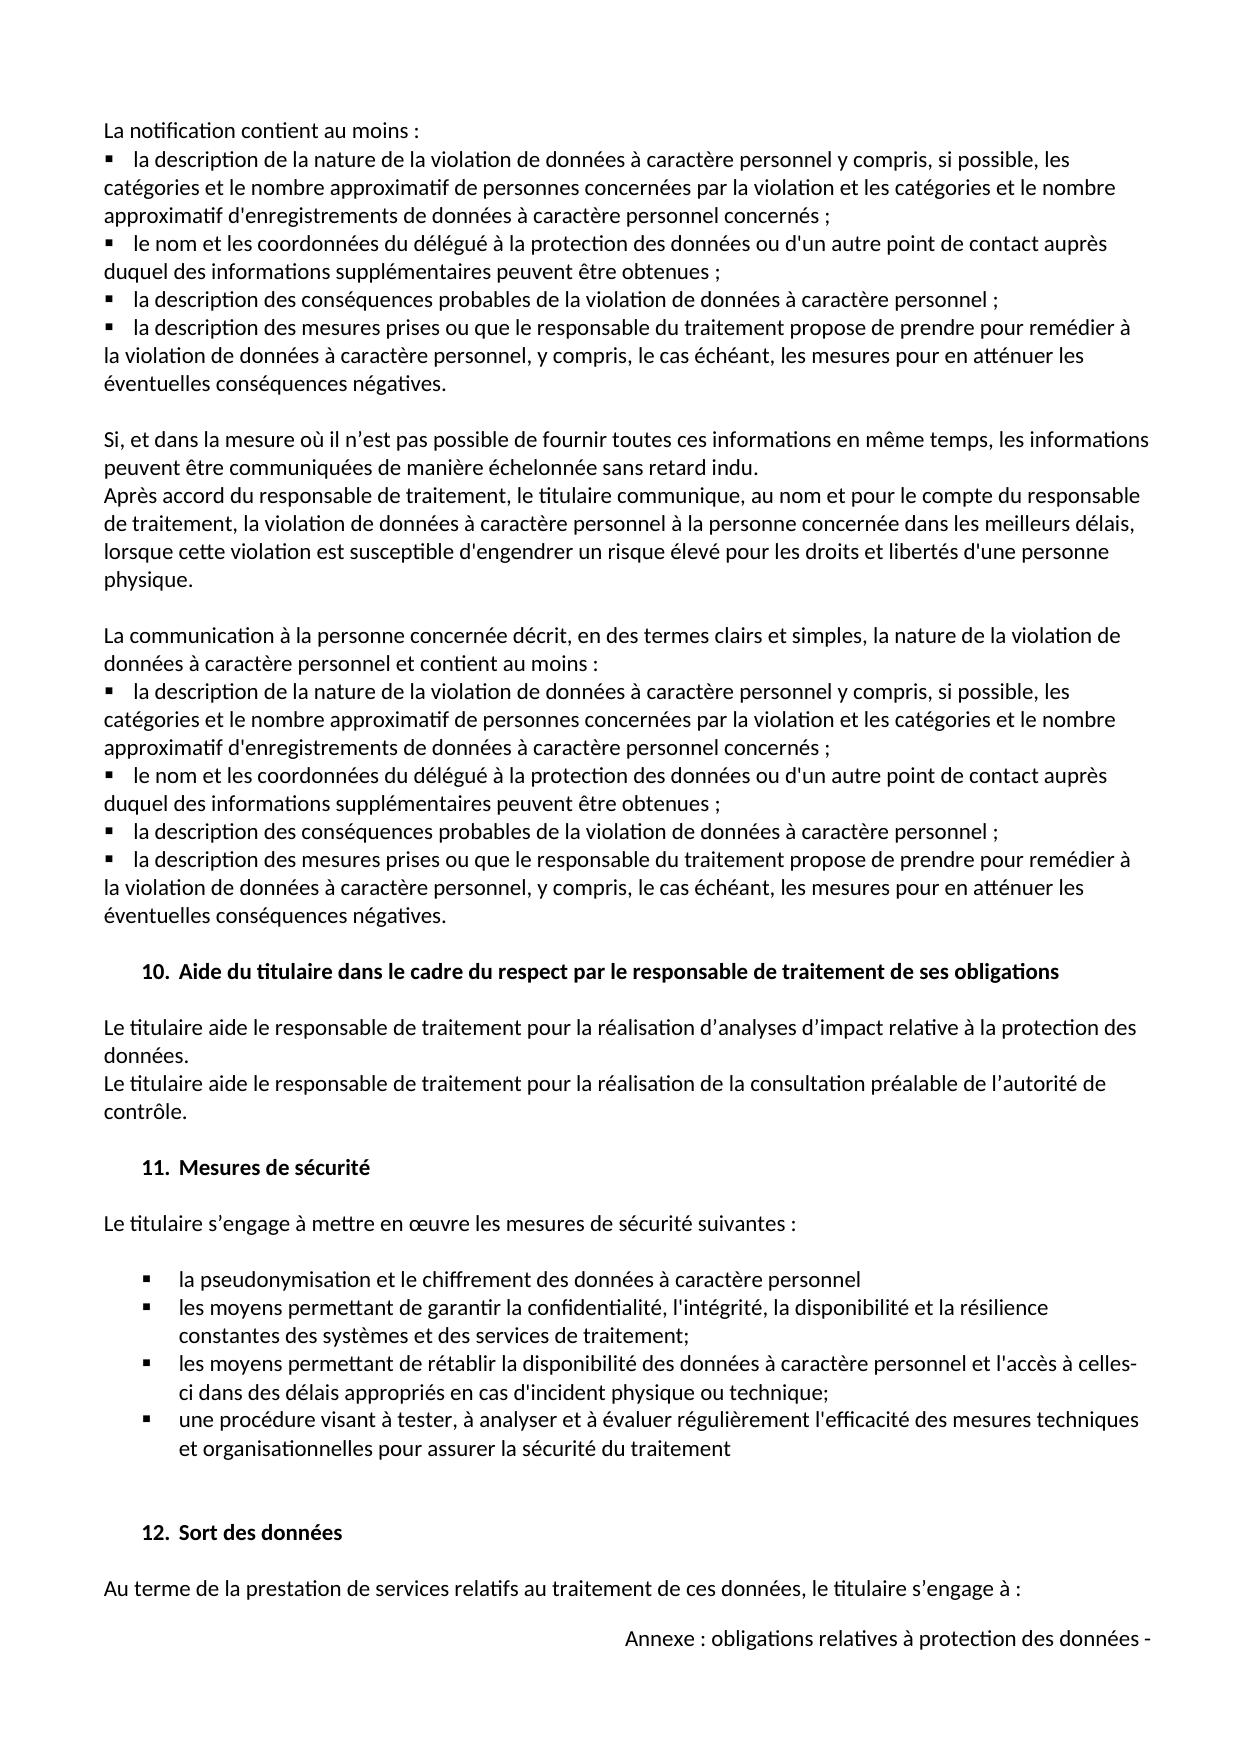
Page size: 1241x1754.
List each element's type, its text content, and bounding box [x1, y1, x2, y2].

list la description des mesures prises ou que le responsable du traitement propose de prendre pour remédier à la violation de données à caractère personnel, y compris, le cas échéant, les mesures pour en atténuer les éventuelles conséquences négatives. [103, 845, 1152, 929]
text La communication à la personne concernée décrit, en des termes clairs et simples, la nature de la violation de données à caractère personnel et contient au moins : [103, 621, 1152, 677]
list la description de la nature de la violation de données à caractère personnel y compris, si possible, les catégories et le nombre approximatif de personnes concernées par la violation et les catégories et le nombre approximatif d'enregistrements de données à caractère personnel concernés ; [103, 677, 1152, 761]
text Le titulaire aide le responsable de traitement pour la réalisation d’analyses d’impact relative à la protection des données. [103, 1013, 1152, 1069]
text Après accord du responsable de traitement, le titulaire communique, au nom et pour le compte du responsable de traitement, la violation de données à caractère personnel à la personne concernée dans les meilleurs délais, lorsque cette violation est susceptible d'engendrer un risque élevé pour les droits et libertés d'une personne physique. [103, 481, 1152, 593]
text La notification contient au moins : [103, 117, 1152, 145]
list la description des conséquences probables de la violation de données à caractère personnel ; [103, 285, 1152, 313]
text Le titulaire aide le responsable de traitement pour la réalisation de la consultation préalable de l’autorité de contrôle. [103, 1069, 1152, 1125]
text Si, et dans la mesure où il n’est pas possible de fournir toutes ces informations en même temps, les informations peuvent être communiquées de manière échelonnée sans retard indu. [103, 425, 1152, 481]
list les moyens permettant de rétablir la disponibilité des données à caractère personnel et l'accès à celles-ci dans des délais appropriés en cas d'incident physique ou technique; [141, 1349, 1152, 1406]
text Au terme de la prestation de services relatifs au traitement de ces données, le titulaire s’engage à : [103, 1574, 1152, 1602]
list la description des mesures prises ou que le responsable du traitement propose de prendre pour remédier à la violation de données à caractère personnel, y compris, le cas échéant, les mesures pour en atténuer les éventuelles conséquences négatives. [103, 313, 1152, 397]
list la description des conséquences probables de la violation de données à caractère personnel ; [103, 817, 1152, 845]
list la pseudonymisation et le chiffrement des données à caractère personnel [141, 1266, 1152, 1293]
list Sort des données [141, 1518, 1152, 1546]
list Mesures de sécurité [141, 1153, 1152, 1181]
list le nom et les coordonnées du délégué à la protection des données ou d'un autre point de contact auprès duquel des informations supplémentaires peuvent être obtenues ; [103, 229, 1152, 285]
list la description de la nature de la violation de données à caractère personnel y compris, si possible, les catégories et le nombre approximatif de personnes concernées par la violation et les catégories et le nombre approximatif d'enregistrements de données à caractère personnel concernés ; [103, 145, 1152, 229]
list Aide du titulaire dans le cadre du respect par le responsable de traitement de ses obligations [141, 957, 1152, 985]
list une procédure visant à tester, à analyser et à évaluer régulièrement l'efficacité des mesures techniques et organisationnelles pour assurer la sécurité du traitement [141, 1406, 1152, 1462]
list les moyens permettant de garantir la confidentialité, l'intégrité, la disponibilité et la résilience constantes des systèmes et des services de traitement; [141, 1293, 1152, 1349]
list le nom et les coordonnées du délégué à la protection des données ou d'un autre point de contact auprès duquel des informations supplémentaires peuvent être obtenues ; [103, 761, 1152, 817]
text Le titulaire s’engage à mettre en œuvre les mesures de sécurité suivantes : [103, 1209, 1152, 1237]
